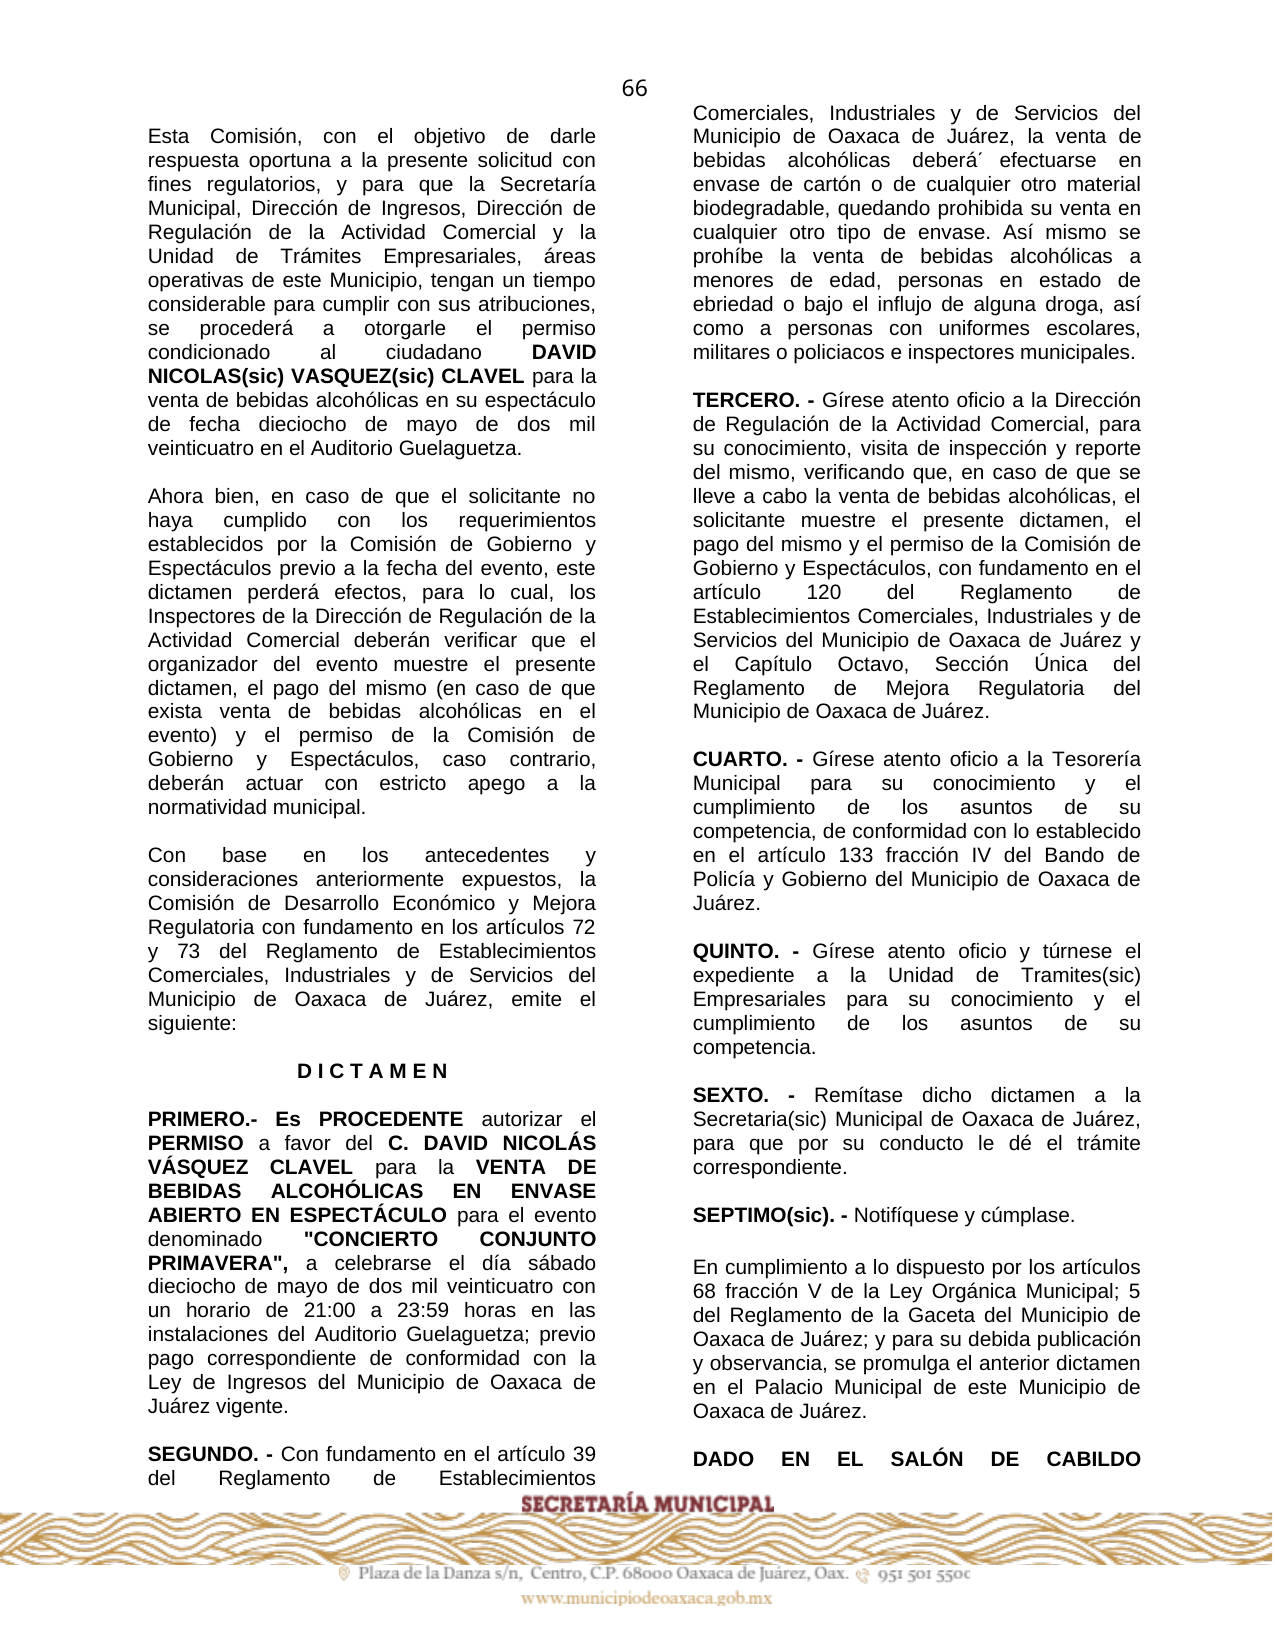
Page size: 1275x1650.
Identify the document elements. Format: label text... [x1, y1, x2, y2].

text QUINTO. - Gírese atento oficio y túrnese el expediente a la Unidad de Tramites(sic) Empresariales para su conocimiento y el cumplimiento de los asuntos de su competencia. [693, 939, 1142, 1059]
text En cumplimiento a lo dispuesto por los artículos 68 fracción V de la Ley Orgánica Municipal; 5 del Reglamento de la Gaceta del Municipio de Oaxaca de Juárez; y para su debida publicación y observancia, se promulga el anterior dictamen en el Palacio Municipal de este Municipio de Oaxaca de Juárez. [693, 1255, 1142, 1423]
text Esta Comisión, con el objetivo de darle respuesta oportuna a la presente solicitud con fines regulatorios, y para que la Secretaría Municipal, Dirección de Ingresos, Dirección de Regulación de la Actividad Comercial y la Unidad de Trámites Empresariales, áreas operativas de este Municipio, tengan un tiempo considerable para cumplir con sus atribuciones, se procederá a otorgarle el permiso condicionado al ciudadano DAVID NICOLAS(sic) VASQUEZ(sic) CLAVEL para la venta de bebidas alcohólicas en su espectáculo de fecha dieciocho de mayo de dos mil veinticuatro en el Auditorio Guelaguetza. [148, 124, 596, 460]
text D I C T A M E N [148, 1059, 596, 1083]
text CUARTO. - Gírese atento oficio a la Tesorería Municipal para su conocimiento y el cumplimiento de los asuntos de su competencia, de conformidad con lo establecido en el artículo 133 fracción IV del Bando de Policía y Gobierno del Municipio de Oaxaca de Juárez. [693, 747, 1142, 915]
text Con base en los antecedentes y consideraciones anteriormente expuestos, la Comisión de Desarrollo Económico y Mejora Regulatoria con fundamento en los artículos 72 y 73 del Reglamento de Establecimientos Comerciales, Industriales y de Servicios del Municipio de Oaxaca de Juárez, emite el siguiente: [148, 843, 596, 1035]
text SEXTO. - Remítase dicho dictamen a la Secretaria(sic) Municipal de Oaxaca de Juárez, para que por su conducto le dé el trámite correspondiente. [693, 1083, 1142, 1178]
text SEPTIMO(sic). - Notifíquese y cúmplase. [693, 1202, 1142, 1226]
text SEGUNDO. - Con fundamento en el artículo 39 del Reglamento de Establecimientos Comerciales, Industriales y de Servicios del Municipio de Oaxaca de Juárez, la venta de bebidas alcohólicas deberá́ efectuarse en envase de cartón o de cualquier otro material biodegradable, quedando prohibida su venta en cualquier otro tipo de envase. Así mismo se prohíbe la venta de bebidas alcohólicas a menores de edad, personas en estado de ebriedad o bajo el influjo de alguna droga, así como a personas con uniformes escolares, militares o policiacos e inspectores municipales. [693, 100, 1142, 364]
text Ahora bien, en caso de que el solicitante no haya cumplido con los requerimientos establecidos por la Comisión de Gobierno y Espectáculos previo a la fecha del evento, este dictamen perderá efectos, para lo cual, los Inspectores de la Dirección de Regulación de la Actividad Comercial deberán verificar que el organizador del evento muestre el presente dictamen, el pago del mismo (en caso de que exista venta de bebidas alcohólicas en el evento) y el permiso de la Comisión de Gobierno y Espectáculos, caso contrario, deberán actuar con estricto apego a la normatividad municipal. [148, 484, 596, 819]
text TERCERO. - Gírese atento oficio a la Dirección de Regulación de la Actividad Comercial, para su conocimiento, visita de inspección y reporte del mismo, verificando que, en caso de que se lleve a cabo la venta de bebidas alcohólicas, el solicitante muestre el presente dictamen, el pago del mismo y el permiso de la Comisión de Gobierno y Espectáculos, con fundamento en el artículo 120 del Reglamento de Establecimientos Comerciales, Industriales y de Servicios del Municipio de Oaxaca de Juárez y el Capítulo Octavo, Sección Única del Reglamento de Mejora Regulatoria del Municipio de Oaxaca de Juárez. [693, 388, 1142, 723]
text PRIMERO.- Es PROCEDENTE autorizar el PERMISO a favor del C. DAVID NICOLÁS VÁSQUEZ CLAVEL para la VENTA DE BEBIDAS ALCOHÓLICAS EN ENVASE ABIERTO EN ESPECTÁCULO para el evento denominado "CONCIERTO CONJUNTO PRIMAVERA", a celebrarse el día sábado dieciocho de mayo de dos mil veinticuatro con un horario de 21:00 a 23:59 horas en las instalaciones del Auditorio Guelaguetza; previo pago correspondiente de conformidad con la Ley de Ingresos del Municipio de Oaxaca de Juárez vigente. [148, 1107, 596, 1418]
